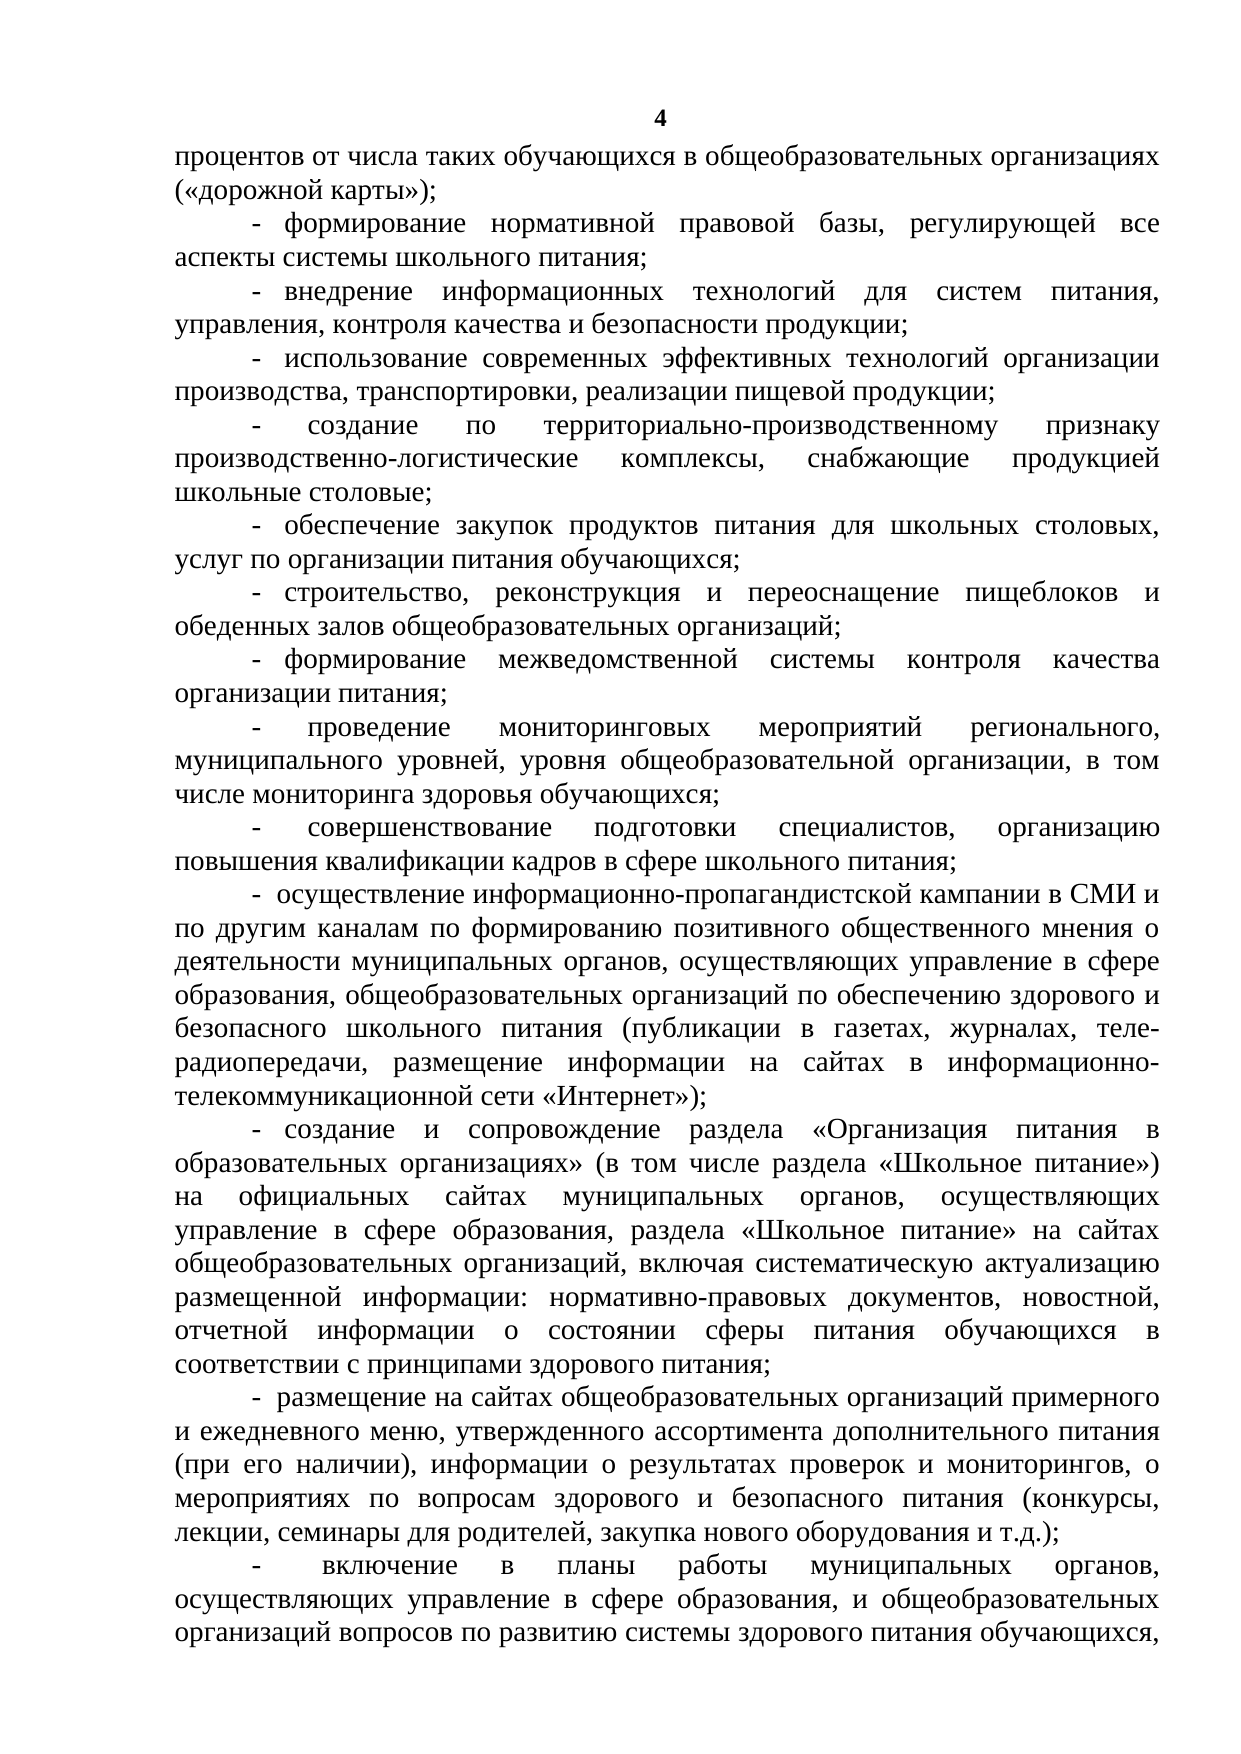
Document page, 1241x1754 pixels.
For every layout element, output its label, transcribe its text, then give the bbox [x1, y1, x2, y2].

list внедрение информационных технологий для систем питания, управления, контроля качества и безопасности продукции; [174, 273, 1161, 340]
list создание и сопровождение раздела «Организация питания в образовательных организациях» (в том числе раздела «Школьное питание») на официальных сайтах муниципальных органов, осуществляющих управление в сфере образования, раздела «Школьное питание» на сайтах общеобразовательных организаций, включая систематическую актуализацию размещенной информации: нормативно-правовых документов, новостной, отчетной информации о состоянии сферы питания обучающихся в соответствии с принципами здорового питания; [174, 1112, 1161, 1380]
list строительство, реконструкция и переоснащение пищеблоков и обеденных залов общеобразовательных организаций; [174, 575, 1161, 642]
list размещение на сайтах общеобразовательных организаций примерного и ежедневного меню, утвержденного ассортимента дополнительного питания (при его наличии), информации о результатах проверок и мониторингов, о мероприятиях по вопросам здорового и безопасного питания (конкурсы, лекции, семинары для родителей, закупка нового оборудования и т.д.); [174, 1380, 1161, 1548]
list осуществление информационно-пропагандистской кампании в СМИ и по другим каналам по формированию позитивного общественного мнения о деятельности муниципальных органов, осуществляющих управление в сфере образования, общеобразовательных организаций по обеспечению здорового и безопасного школьного питания (публикации в газетах, журналах, теле-радиопередачи, размещение информации на сайтах в информационно-телекоммуникационной сети «Интернет»); [174, 877, 1161, 1112]
list формирование нормативной правовой базы, регулирующей все аспекты системы школьного питания; [174, 206, 1161, 273]
list использование современных эффективных технологий организации производства, транспортировки, реализации пищевой продукции; [174, 340, 1161, 407]
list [174, 1548, 1161, 1648]
list совершенствование подготовки специалистов, организацию повышения квалификации кадров в сфере школьного питания; [174, 810, 1161, 877]
list проведение мониторинговых мероприятий регионального, муниципального уровней, уровня общеобразовательной организации, в том числе мониторинга здоровья обучающихся; [174, 709, 1161, 810]
list формирование межведомственной системы контроля качества организации питания; [174, 642, 1161, 709]
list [174, 139, 1161, 206]
list обеспечение закупок продуктов питания для школьных столовых, услуг по организации питания обучающихся; [174, 508, 1161, 575]
list создание по территориально-производственному признаку производственно-логистические комплексы, снабжающие продукцией школьные столовые; [174, 407, 1161, 508]
